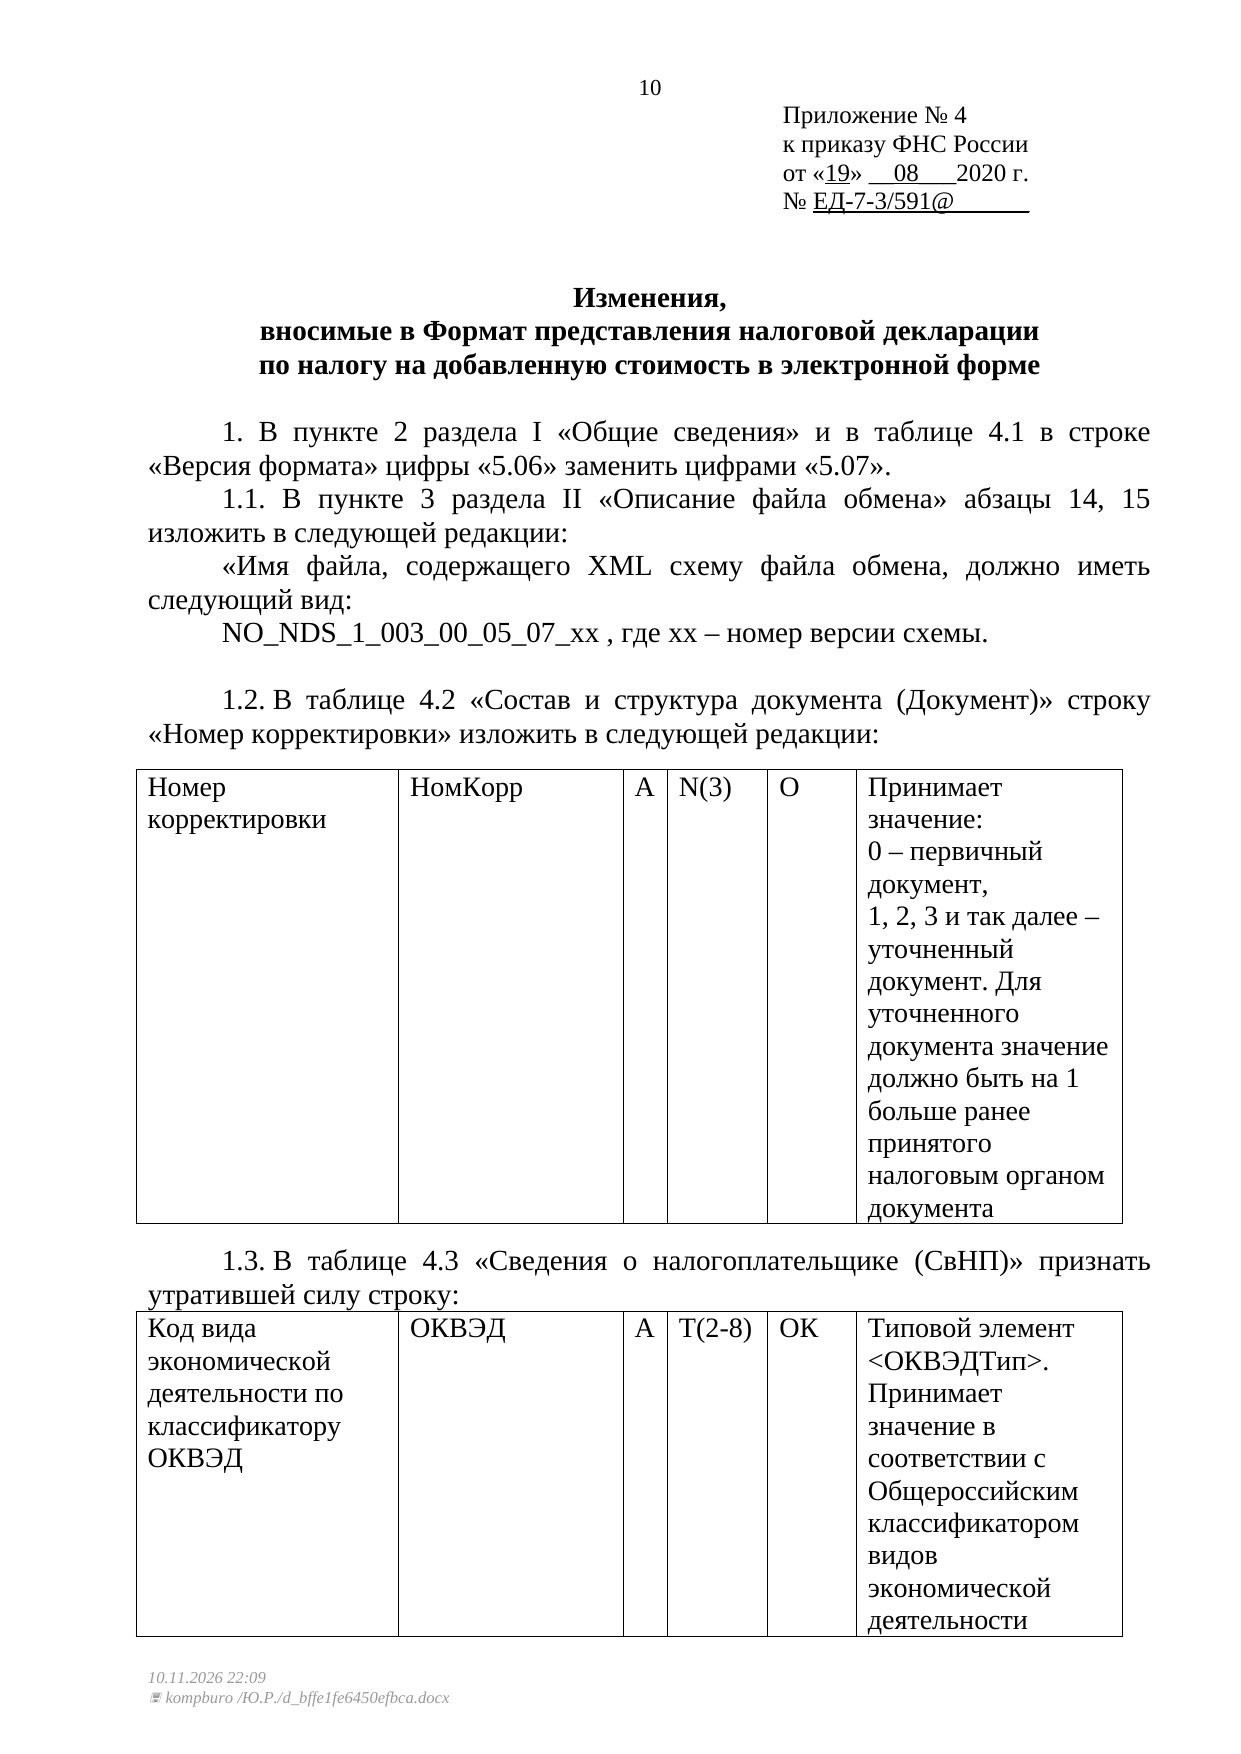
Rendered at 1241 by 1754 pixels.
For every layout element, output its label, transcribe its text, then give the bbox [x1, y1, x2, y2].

table_header ОКВЭД [399, 1312, 623, 1636]
text от «19» __08___2020 г. [783, 158, 1152, 186]
table_header Принимает значение: 0 – первичный документ, 1, 2, 3 и так далее – уточненный документ. Для уточненного документа значение должно быть на 1 больше ранее принятого налоговым органом документа [857, 770, 1122, 1223]
table_header T(2-8) [668, 1312, 767, 1636]
table_header A [624, 770, 667, 1223]
table_header Номер корректировки [137, 770, 398, 1223]
text NO_NDS_1_003_00_05_07_xx , где хх – номер версии схемы. [148, 615, 1152, 649]
table_header Типовой элемент <ОКВЭДТип>. Принимает значение в соответствии с Общероссийским классификатором видов экономической деятельности [857, 1312, 1122, 1636]
text 1.1. В пункте 3 раздела II «Описание файла обмена» абзацы 14, 15 изложить в следующей редакции: [148, 481, 1152, 548]
text Изменения, [148, 280, 1152, 313]
text вносимые в Формат представления налоговой декларации [148, 313, 1152, 347]
table_header A [624, 1312, 667, 1636]
text Приложение № 4 [783, 100, 1152, 129]
table_header N(3) [668, 770, 767, 1223]
text 1. В пункте 2 раздела I «Общие сведения» и в таблице 4.1 в строке «Версия формата» цифры «5.06» заменить цифрами «5.07». [148, 414, 1152, 481]
text «Имя файла, содержащего XML схему файла обмена, должно иметь следующий вид: [148, 548, 1152, 615]
table_header НомКорр [399, 770, 623, 1223]
table_header Код вида экономической деятельности по классификатору ОКВЭД [137, 1312, 398, 1636]
text по налогу на добавленную стоимость в электронной форме [148, 347, 1152, 381]
text 1.3. В таблице 4.3 «Сведения о налогоплательщике (СвНП)» признать утратившей силу строку: [148, 1243, 1152, 1311]
text к приказу ФНС России [783, 129, 1152, 158]
text № ЕД-7-3/591@______ [783, 186, 1152, 215]
table_header О [768, 770, 856, 1223]
table_header ОК [768, 1312, 856, 1636]
text 1.2. В таблице 4.2 «Состав и структура документа (Документ)» строку «Номер корректировки» изложить в следующей редакции: [148, 682, 1152, 749]
